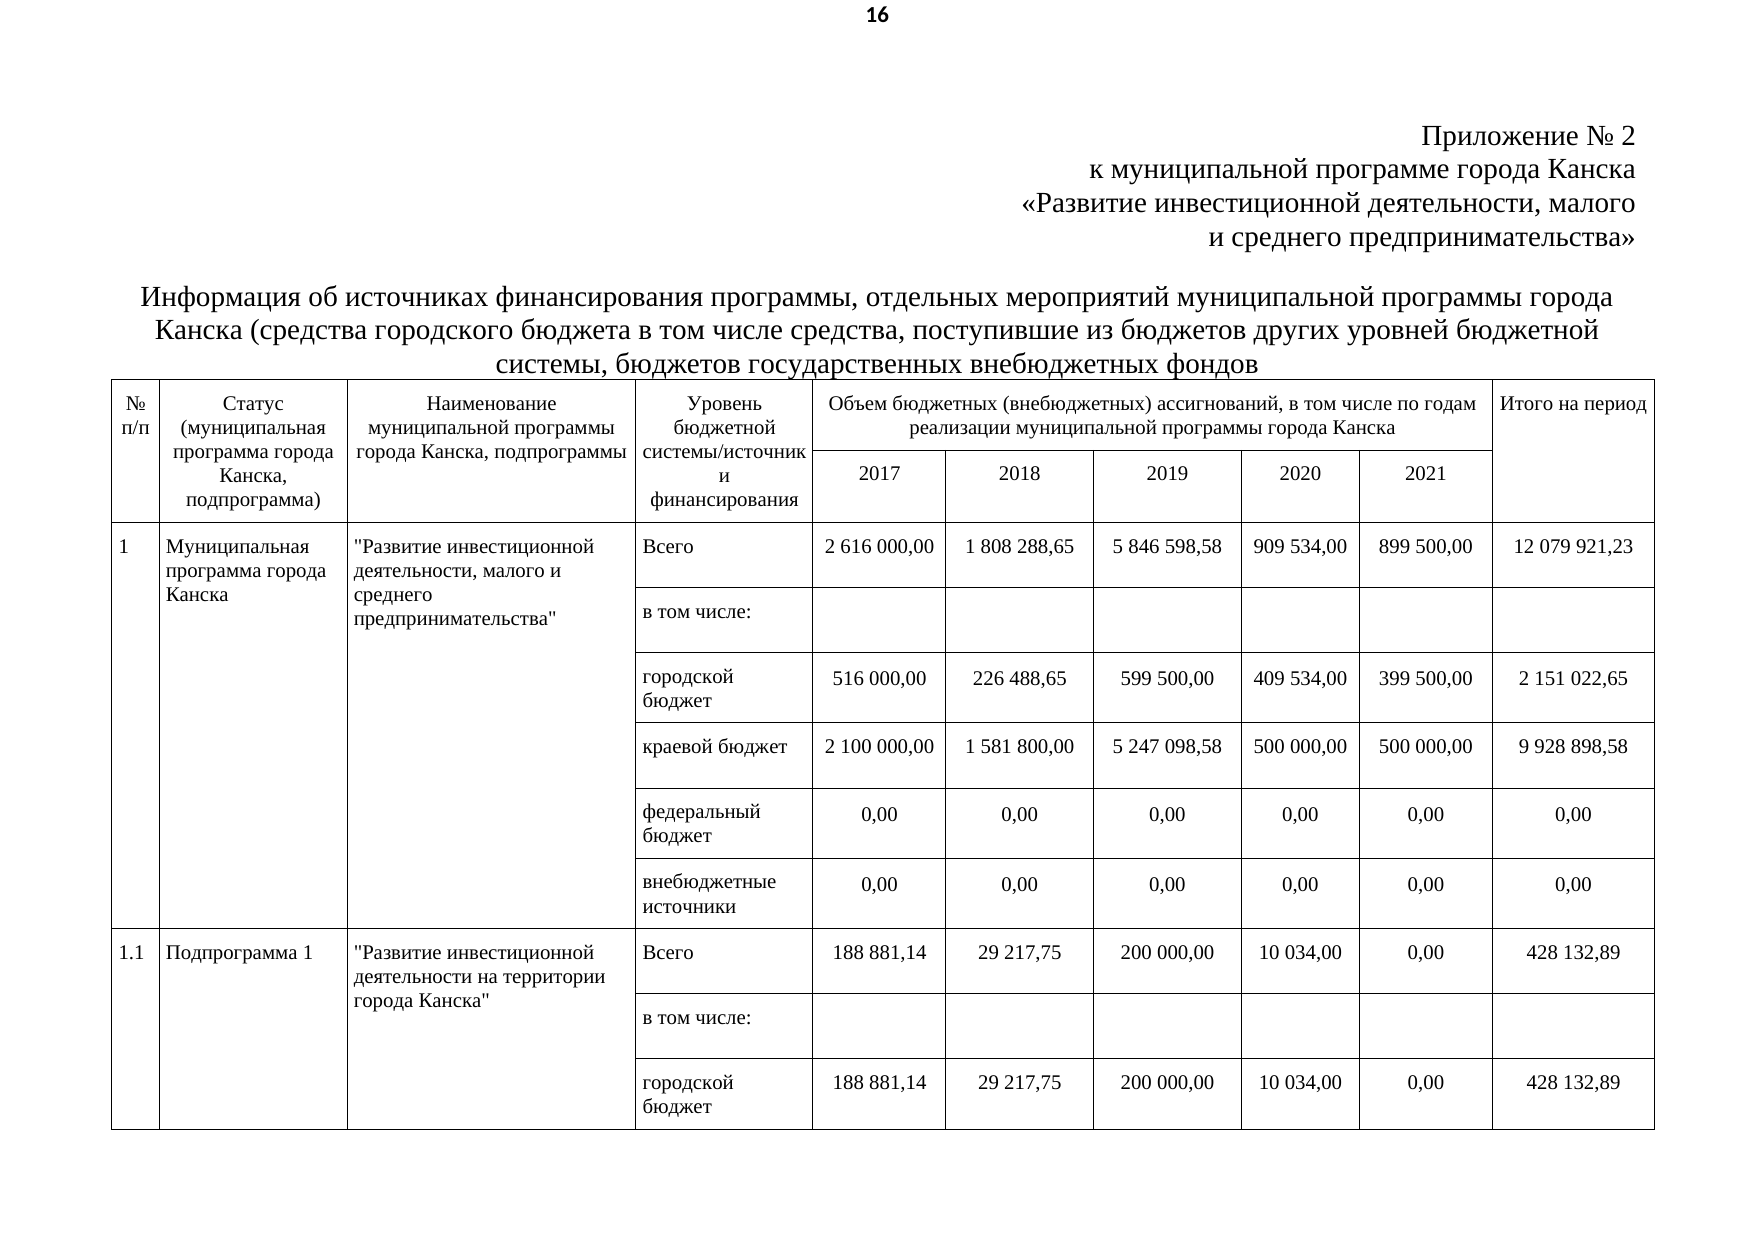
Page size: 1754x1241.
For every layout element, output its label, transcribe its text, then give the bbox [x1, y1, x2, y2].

table_cell 226 488,65 [946, 653, 1093, 722]
table_cell [1360, 588, 1492, 652]
table_cell 0,00 [1360, 789, 1492, 858]
table_cell 0,00 [946, 859, 1093, 928]
table_cell 599 500,00 [1094, 653, 1241, 722]
table_cell городской бюджет [636, 1059, 812, 1129]
table_cell 12 079 921,23 [1493, 523, 1654, 587]
table_cell 2019 [1094, 451, 1241, 522]
table_cell Муниципальная программа города Канска [160, 523, 347, 928]
table_cell 2 616 000,00 [813, 523, 945, 587]
table_cell краевой бюджет [636, 723, 812, 787]
table_cell 2 100 000,00 [813, 723, 945, 787]
table_cell 10 034,00 [1242, 929, 1359, 993]
table_cell Всего [636, 523, 812, 587]
table_cell 29 217,75 [946, 929, 1093, 993]
table_cell [1094, 588, 1241, 652]
table_cell 188 881,14 [813, 929, 945, 993]
table_cell 2017 [813, 451, 945, 522]
table_cell 0,00 [1242, 859, 1359, 928]
table_cell 0,00 [946, 789, 1093, 858]
table_cell [1360, 994, 1492, 1058]
table_cell 409 534,00 [1242, 653, 1359, 722]
table_header Объем бюджетных (внебюджетных) ассигнований, в том числе по годам реализации муниципальной программы города Канска [813, 380, 1492, 450]
table_cell 5 247 098,58 [1094, 723, 1241, 787]
table_cell 188 881,14 [813, 1059, 945, 1129]
table_cell 200 000,00 [1094, 1059, 1241, 1129]
table_cell 0,00 [1242, 789, 1359, 858]
table_cell в том числе: [636, 588, 812, 652]
table_cell 0,00 [1493, 859, 1654, 928]
text «Развитие инвестиционной деятельности, малого [118, 185, 1636, 219]
table_cell [813, 994, 945, 1058]
text и среднего предпринимательства» [118, 219, 1636, 252]
table_header Итого на период [1493, 380, 1654, 522]
title Информация об источниках финансирования программы, отдельных мероприятий муниципальной программы города Канска (средства городского бюджета в том числе средства, поступившие из бюджетов других уровней бюджетной системы, бюджетов государственных внебюджетных фондов [118, 279, 1636, 379]
table_cell 516 000,00 [813, 653, 945, 722]
table_cell 2018 [946, 451, 1093, 522]
table_cell 399 500,00 [1360, 653, 1492, 722]
table_cell 1 808 288,65 [946, 523, 1093, 587]
table_cell [1493, 994, 1654, 1058]
table_cell [1242, 994, 1359, 1058]
table_cell 0,00 [1493, 789, 1654, 858]
table_cell 29 217,75 [946, 1059, 1093, 1129]
table_cell 899 500,00 [1360, 523, 1492, 587]
table_cell 2 151 022,65 [1493, 653, 1654, 722]
text к муниципальной программе города Канска [118, 152, 1636, 185]
table_cell 500 000,00 [1360, 723, 1492, 787]
text Приложение № 2 [118, 118, 1636, 152]
table_cell 1.1 [112, 929, 159, 1129]
table_cell [946, 994, 1093, 1058]
table_cell [946, 588, 1093, 652]
table_header Уровень бюджетной системы/источники финансирования [636, 380, 812, 522]
table_cell 0,00 [813, 789, 945, 858]
table_cell [813, 588, 945, 652]
table_cell 428 132,89 [1493, 929, 1654, 993]
table_cell 2020 [1242, 451, 1359, 522]
table_cell 500 000,00 [1242, 723, 1359, 787]
table_cell 1 [112, 523, 159, 928]
table_cell [1242, 588, 1359, 652]
table_cell 428 132,89 [1493, 1059, 1654, 1129]
table_header № п/п [112, 380, 159, 522]
table_cell "Развитие инвестиционной деятельности на территории города Канска" [348, 929, 635, 1129]
table_cell 0,00 [1360, 929, 1492, 993]
table_cell 0,00 [1094, 859, 1241, 928]
table_cell [1493, 588, 1654, 652]
table_cell в том числе: [636, 994, 812, 1058]
table_cell 5 846 598,58 [1094, 523, 1241, 587]
table_cell внебюджетные источники [636, 859, 812, 928]
table_cell 0,00 [813, 859, 945, 928]
table_cell 0,00 [1360, 1059, 1492, 1129]
table_cell Всего [636, 929, 812, 993]
table_cell 9 928 898,58 [1493, 723, 1654, 787]
table_cell [1094, 994, 1241, 1058]
table_cell 0,00 [1094, 789, 1241, 858]
table_header Наименование муниципальной программы города Канска, подпрограммы [348, 380, 635, 522]
table_cell 10 034,00 [1242, 1059, 1359, 1129]
table_cell 1 581 800,00 [946, 723, 1093, 787]
table_cell городской бюджет [636, 653, 812, 722]
table_cell федеральный бюджет [636, 789, 812, 858]
table_cell "Развитие инвестиционной деятельности, малого и среднего предпринимательства" [348, 523, 635, 928]
table_cell 909 534,00 [1242, 523, 1359, 587]
table_cell Подпрограмма 1 [160, 929, 347, 1129]
table_cell 2021 [1360, 451, 1492, 522]
table_cell 0,00 [1360, 859, 1492, 928]
table_header Статус (муниципальная программа города Канска, подпрограмма) [160, 380, 347, 522]
table_cell 200 000,00 [1094, 929, 1241, 993]
